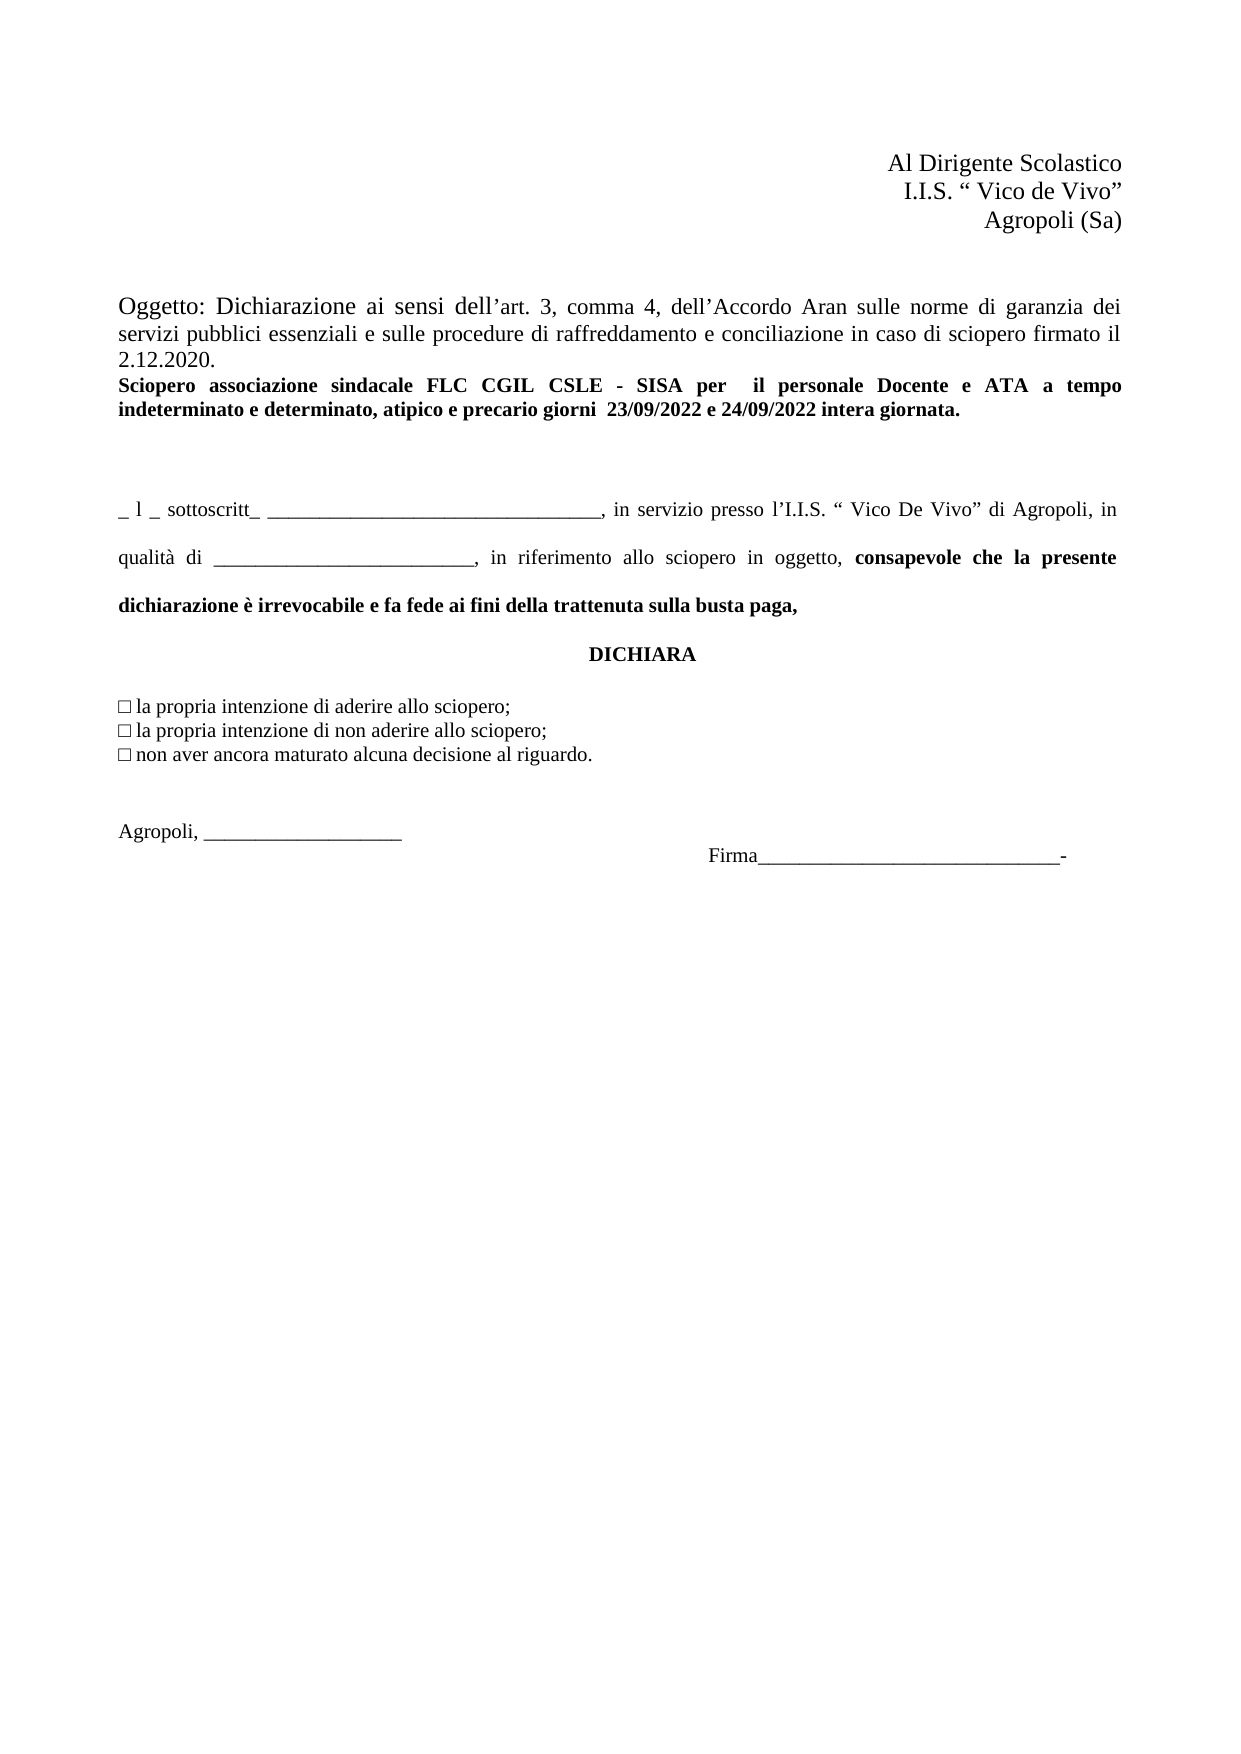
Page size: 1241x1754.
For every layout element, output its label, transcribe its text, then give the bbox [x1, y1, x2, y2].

text I.I.S. “ Vico de Vivo” [782, 176, 1122, 205]
text _ l _ sottoscritt_ ________________________________, in servizio presso l’I.I.S. “ Vico De Vivo” di Agropoli, in qualità di _________________________, in riferimento allo sciopero in oggetto, consapevole che la presente dichiarazione è irrevocabile e fa fede ai fini della trattenuta sulla busta paga, [118, 497, 1117, 617]
text Agropoli, ___________________ [118, 819, 1167, 843]
text Al Dirigente Scolastico [782, 148, 1122, 176]
text □ la propria intenzione di non aderire allo sciopero; [118, 718, 1167, 742]
text □ non aver ancora maturato alcuna decisione al riguardo. [118, 742, 1167, 766]
text Sciopero associazione sindacale FLC CGIL CSLE - SISA per il personale Docente e ATA a tempo indeterminato e determinato, atipico e precario giorni 23/09/2022 e 24/09/2022 intera giornata. [118, 373, 1122, 421]
text Agropoli (Sa) [782, 205, 1122, 234]
text DICHIARA [118, 641, 1167, 666]
text □ la propria intenzione di aderire allo sciopero; [118, 694, 1167, 718]
text Oggetto: Dichiarazione ai sensi dell’art. 3, comma 4, dell’Accordo Aran sulle norme di garanzia dei servizi pubblici essenziali e sulle procedure di raffreddamento e conciliazione in caso di sciopero firmato il 2.12.2020. [118, 291, 1122, 373]
text Firma_____________________________- [118, 843, 1167, 867]
